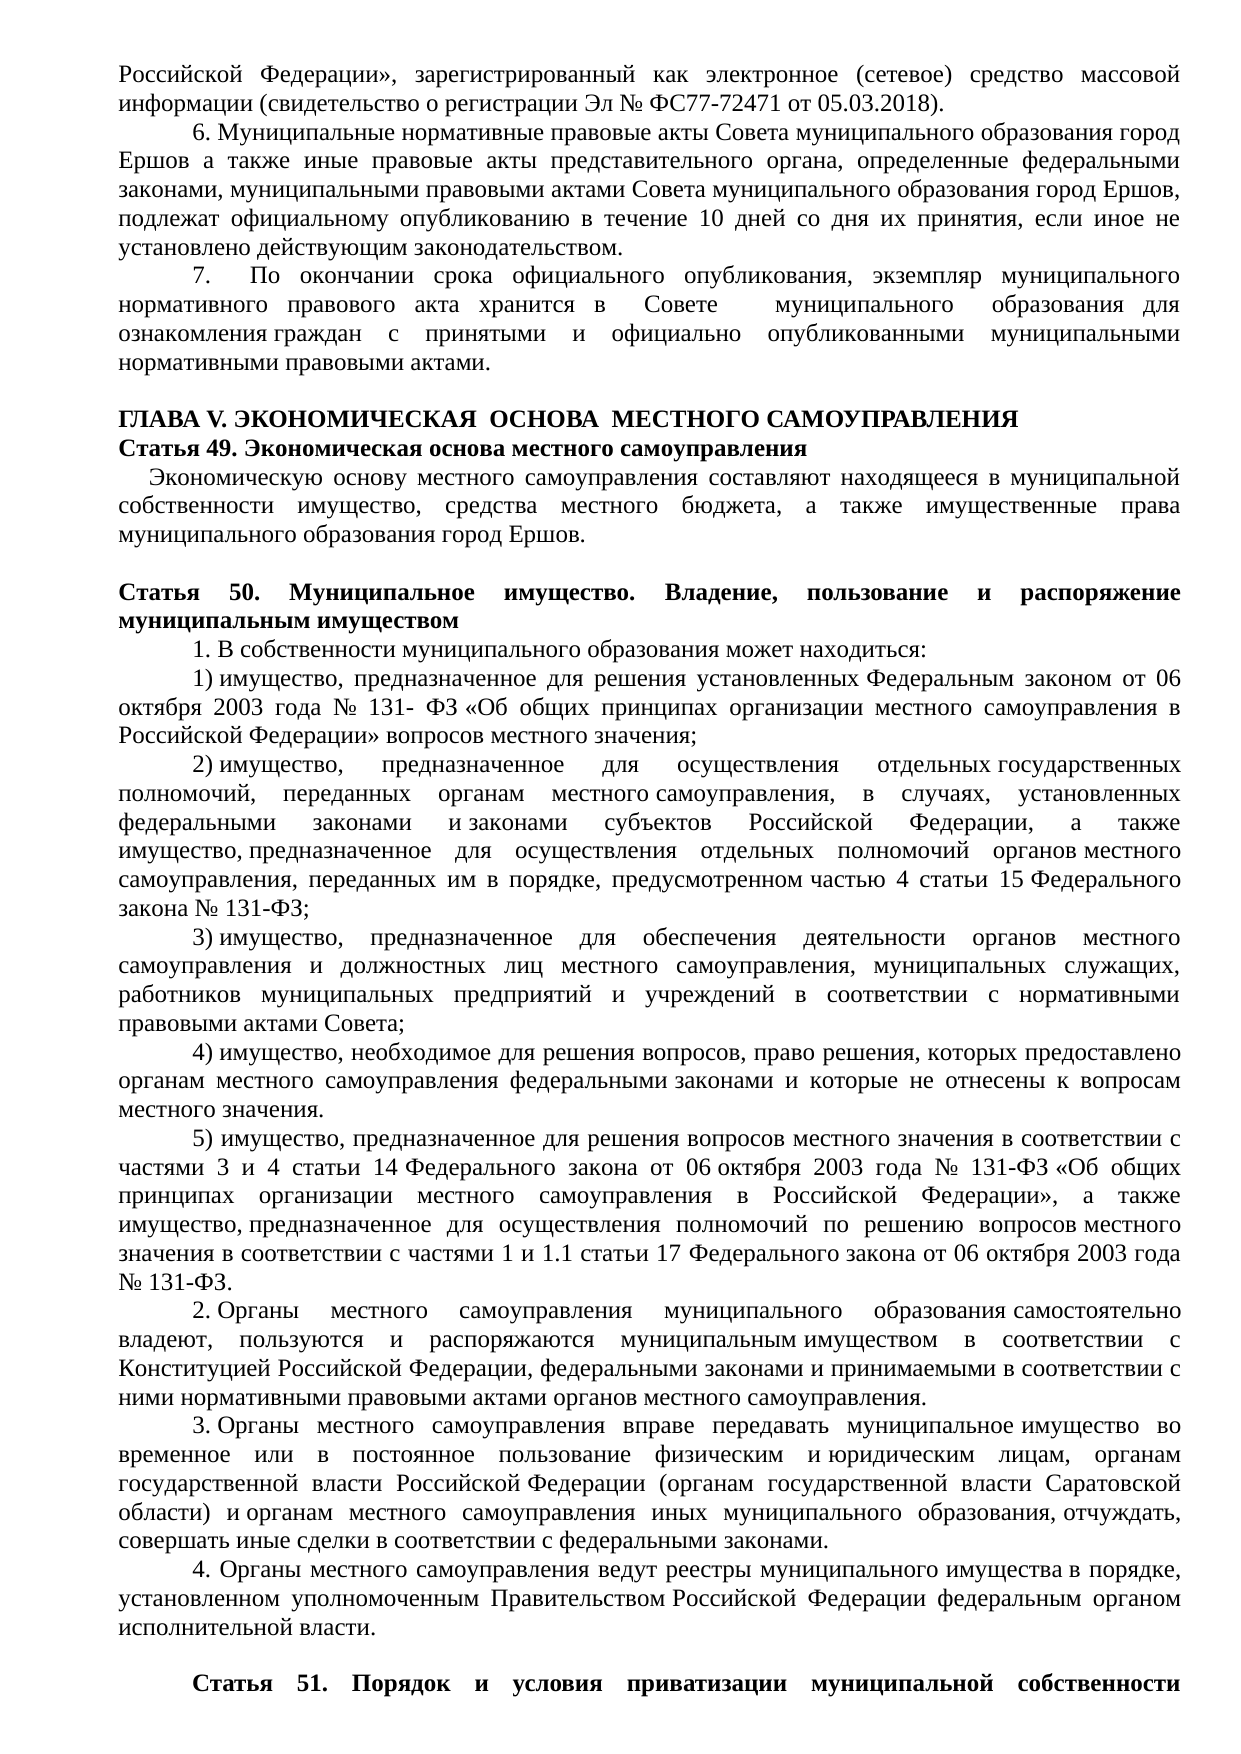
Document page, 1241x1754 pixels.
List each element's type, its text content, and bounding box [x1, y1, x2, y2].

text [118, 59, 1181, 117]
text Статья 50. Муниципальное имущество. Владение, пользование и распоряжение муниципальным имуществом [118, 577, 1181, 634]
text 7. По окончании срока официального опубликования, экземпляр муниципального нормативного правового акта хранится в Совете муниципального образования для ознакомления граждан с принятыми и официально опубликованными муниципальными нормативными правовыми актами. [118, 260, 1181, 375]
text 3) имущество, предназначенное для обеспечения деятельности органов местного самоуправления и должностных лиц местного самоуправления, муниципальных служащих, работников муниципальных предприятий и учреждений в соответствии с нормативными правовыми актами Совета; [118, 922, 1181, 1037]
text Статья 49. Экономическая основа местного самоуправления [118, 433, 1128, 462]
text 2. Органы местного самоуправления муниципального образования самостоятельно владеют, пользуются и распоряжаются муниципальным имуществом в соответствии с Конституцией Российской Федерации, федеральными законами и принимаемыми в соответствии с ними нормативными правовыми актами органов местного самоуправления. [118, 1295, 1181, 1410]
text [118, 1668, 1181, 1697]
text 3. Органы местного самоуправления вправе передавать муниципальное имущество во временное или в постоянное пользование физическим и юридическим лицам, органам государственной власти Российской Федерации (органам государственной власти Саратовской области) и органам местного самоуправления иных муниципального образования, отчуждать, совершать иные сделки в соответствии с федеральными законами. [118, 1410, 1181, 1554]
text 4) имущество, необходимое для решения вопросов, право решения, которых предоставлено органам местного самоуправления федеральными законами и которые не отнесены к вопросам местного значения. [118, 1037, 1181, 1123]
text 2) имущество, предназначенное для осуществления отдельных государственных полномочий, переданных органам местного самоуправления, в случаях, установленных федеральными законами и законами субъектов Российской Федерации, а также имущество, предназначенное для осуществления отдельных полномочий органов местного самоуправления, переданных им в порядке, предусмотренном частью 4 статьи 15 Федерального закона № 131-ФЗ; [118, 749, 1181, 922]
text Экономическую основу местного самоуправления составляют находящееся в муниципальной собственности имущество, средства местного бюджета, а также имущественные права муниципального образования город Ершов. [118, 462, 1181, 548]
text 6. Муниципальные нормативные правовые акты Совета муниципального образования город Ершов а также иные правовые акты представительного органа, определенные федеральными законами, муниципальными правовыми актами Совета муниципального образования город Ершов, подлежат официальному опубликованию в течение 10 дней со дня их принятия, если иное не установлено действующим законодательством. [118, 117, 1181, 260]
text 4. Органы местного самоуправления ведут реестры муниципального имущества в порядке, установленном уполномоченным Правительством Российской Федерации федеральным органом исполнительной власти. [118, 1554, 1181, 1640]
text 1) имущество, предназначенное для решения установленных Федеральным законом от 06 октября 2003 года № 131- ФЗ «Об общих принципах организации местного самоуправления в Российской Федерации» вопросов местного значения; [118, 663, 1181, 749]
text ГЛАВА V. ЭКОНОМИЧЕСКАЯ ОСНОВА МЕСТНОГО САМОУПРАВЛЕНИЯ [118, 404, 1181, 433]
text 5) имущество, предназначенное для решения вопросов местного значения в соответствии с частями 3 и 4 статьи 14 Федерального закона от 06 октября 2003 года № 131-ФЗ «Об общих принципах организации местного самоуправления в Российской Федерации», а также имущество, предназначенное для осуществления полномочий по решению вопросов местного значения в соответствии с частями 1 и 1.1 статьи 17 Федерального закона от 06 октября 2003 года № 131-ФЗ. [118, 1123, 1181, 1295]
text 1. В собственности муниципального образования может находиться: [118, 634, 1181, 663]
